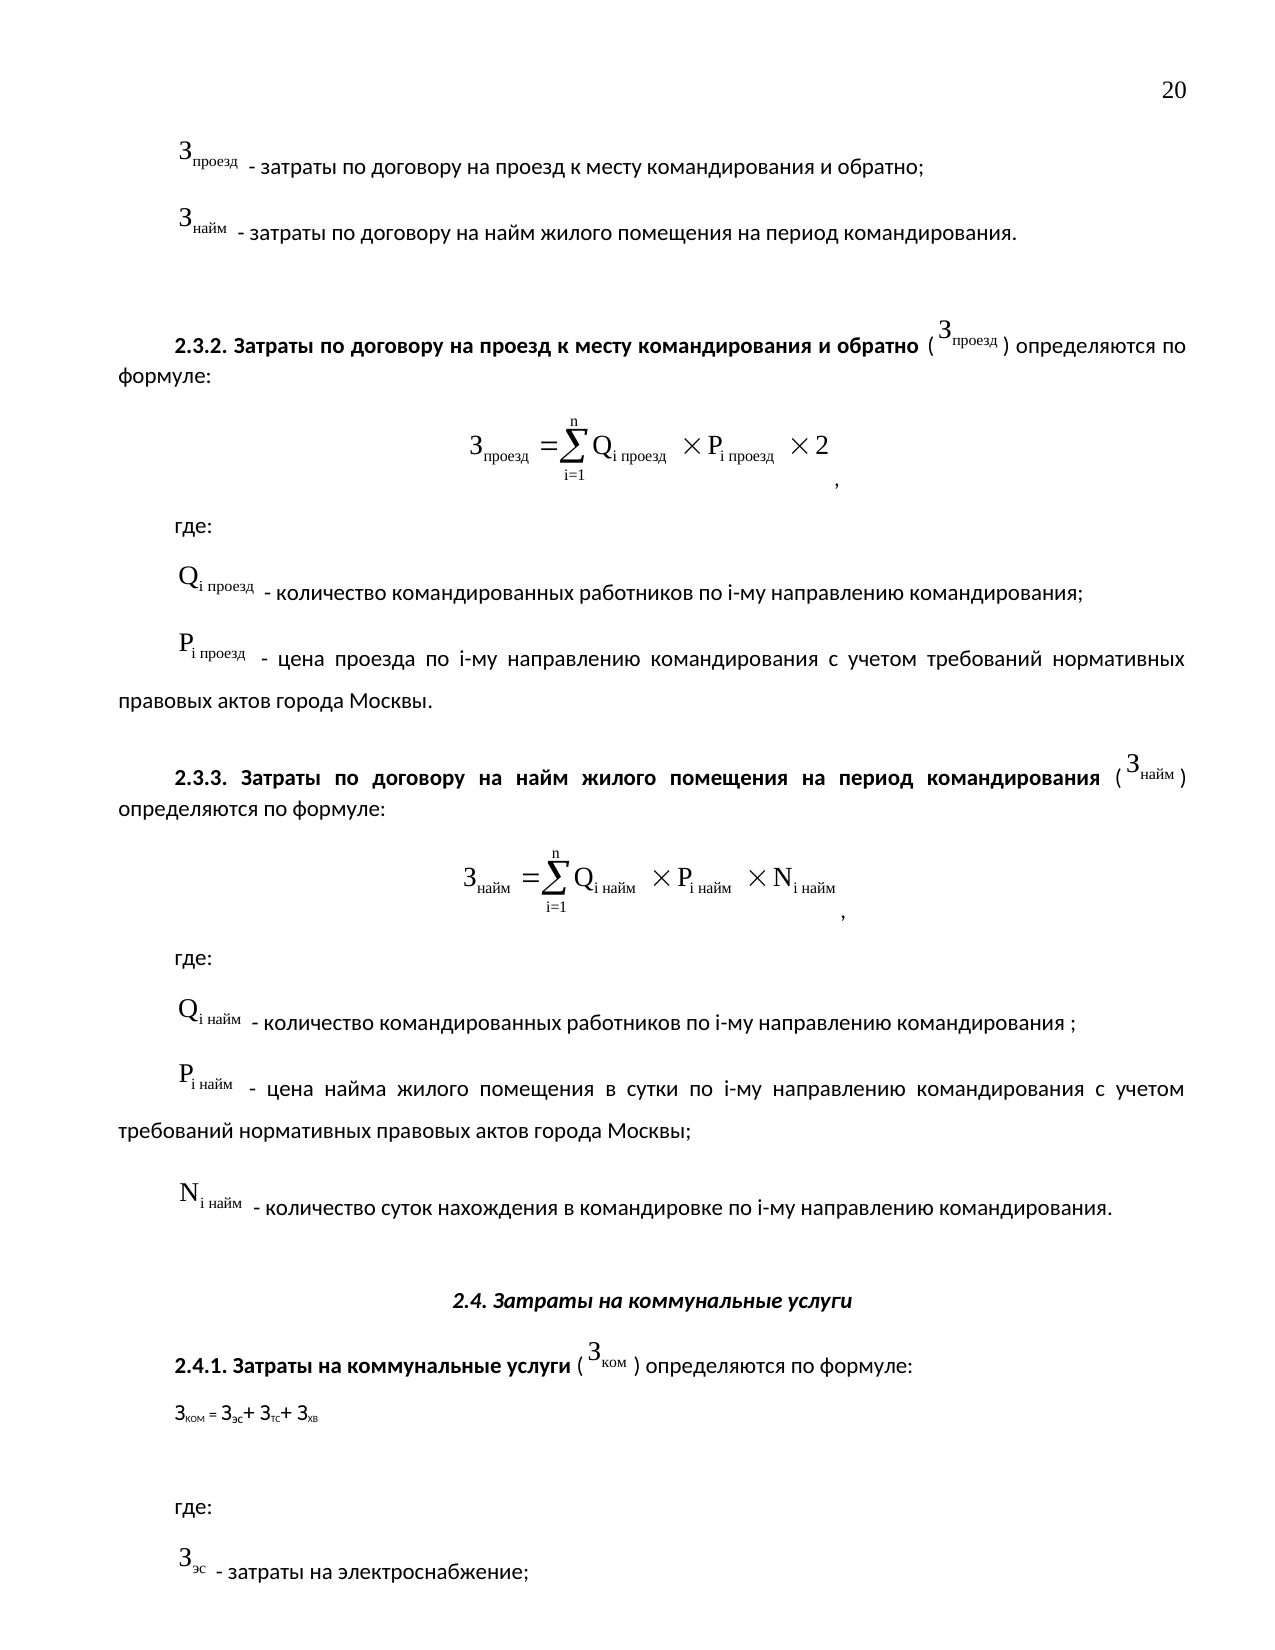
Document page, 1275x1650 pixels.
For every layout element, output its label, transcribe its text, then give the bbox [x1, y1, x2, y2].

text где: [118, 943, 1186, 971]
text 2.4.1. Затраты на коммунальные услуги () определяются по формуле: [118, 1333, 1186, 1380]
text где: [118, 1492, 1186, 1520]
text 2.3.2. Затраты по договору на проезд к месту командирования и обратно () определяются по формуле: [118, 311, 1186, 389]
text - количество командированных работников по i-му направлению командирования ; [118, 990, 1186, 1037]
text , [118, 408, 1186, 492]
text 2.3.3. Затраты по договору на найм жилого помещения на период командирования () определяются по формуле: [118, 745, 1186, 822]
text , [118, 841, 1186, 924]
text - цена проезда по i-му направлению командирования с учетом требований нормативных правовых актов города Москвы. [118, 625, 1186, 714]
text - количество командированных работников по i-му направлению командирования; [118, 558, 1186, 606]
text где: [118, 511, 1186, 539]
text - количество суток нахождения в командировке по i-му направлению командирования. [118, 1174, 1186, 1221]
text 2.4. Затраты на коммунальные услуги [118, 1286, 1186, 1314]
text - затраты по договору на проезд к месту командирования и обратно; [118, 132, 1186, 180]
text ЗКОМ = Зэс+ ЗТС+ ЗХВ [118, 1398, 1186, 1427]
text - затраты на электроснабжение; [118, 1539, 1186, 1586]
text - затраты по договору на найм жилого помещения на период командирования. [118, 199, 1186, 246]
text - цена найма жилого помещения в сутки по i-му направлению командирования с учетом требований нормативных правовых актов города Москвы; [118, 1055, 1186, 1144]
